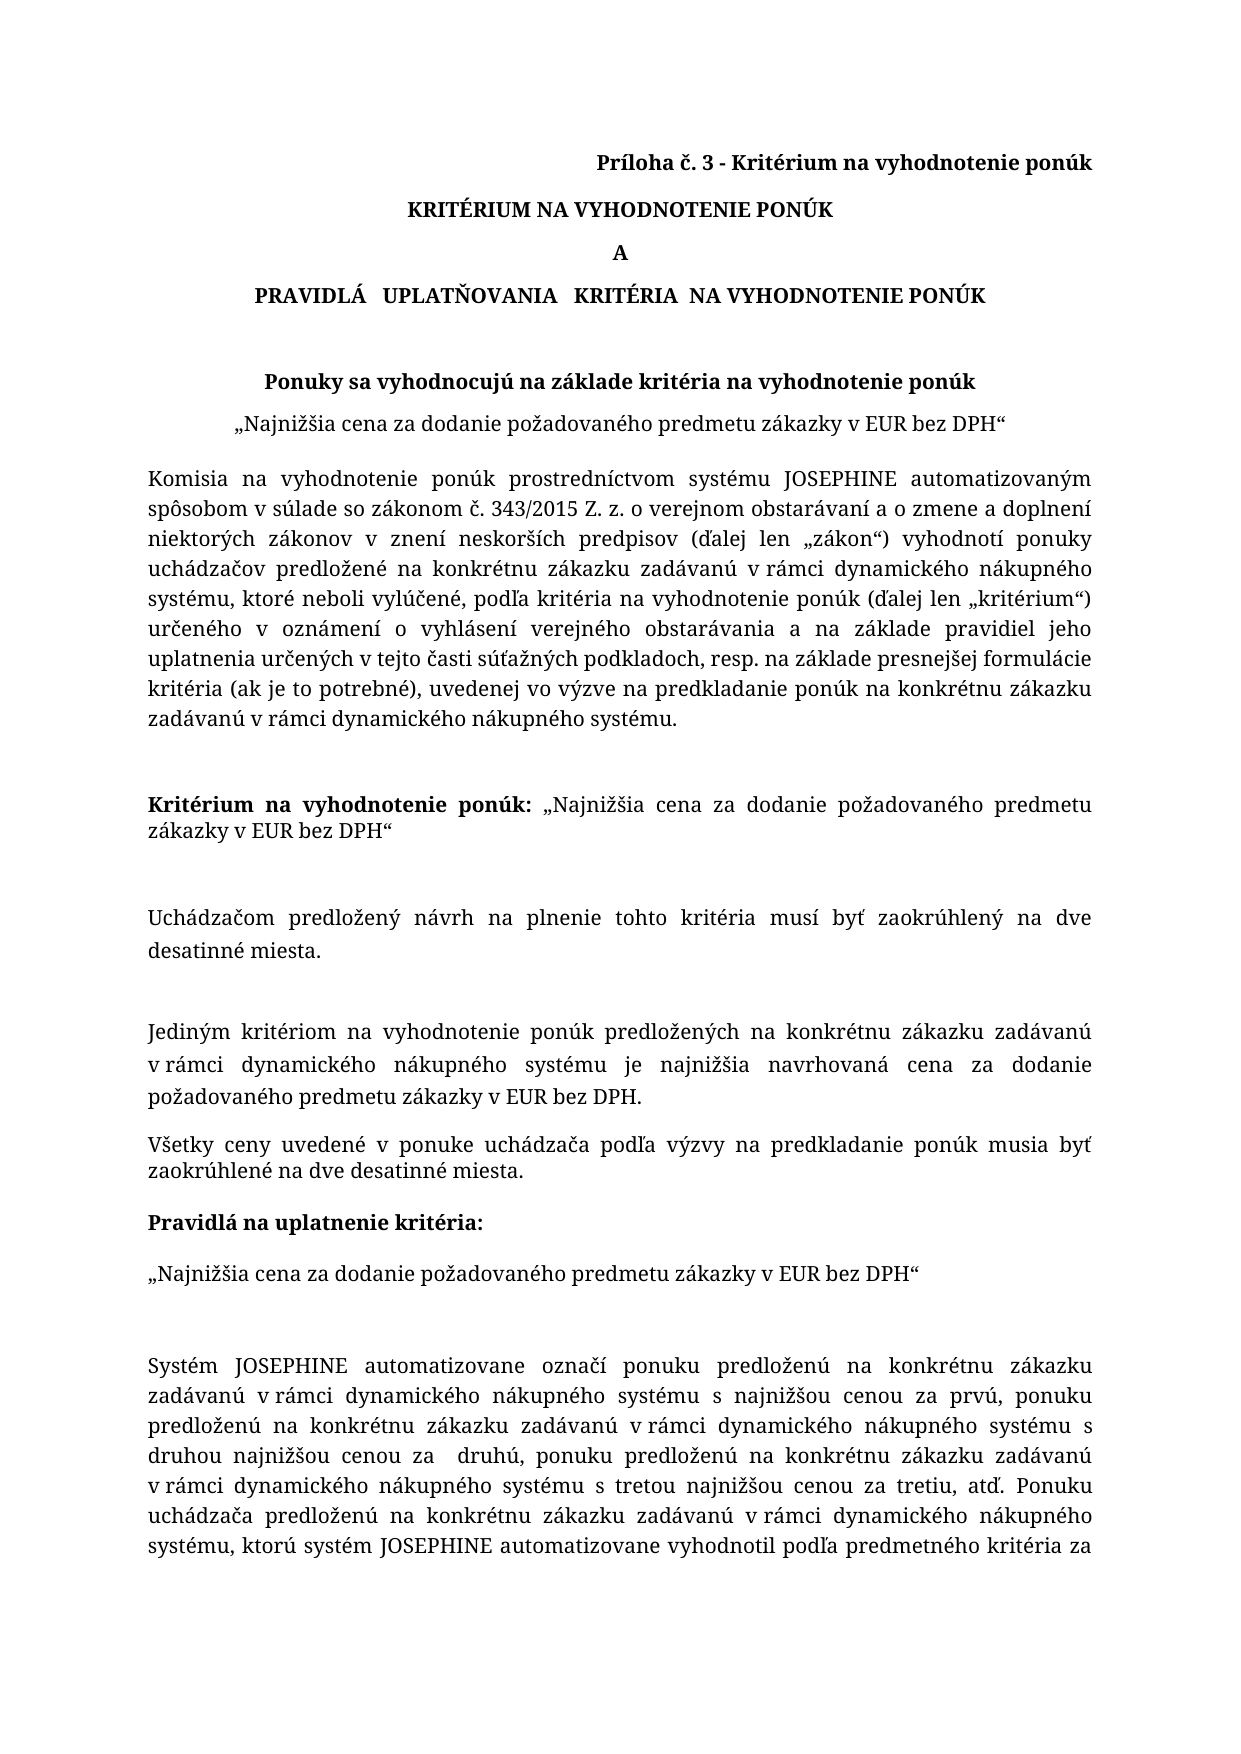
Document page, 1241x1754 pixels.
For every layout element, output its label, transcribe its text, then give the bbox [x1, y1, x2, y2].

text Jediným kritériom na vyhodnotenie ponúk predložených na konkrétnu zákazku zadávanú v rámci dynamického nákupného systému je najnižšia navrhovaná cena za dodanie požadovaného predmetu zákazky v EUR bez DPH. [148, 1017, 1093, 1111]
text Všetky ceny uvedené v ponuke uchádzača podľa výzvy na predkladanie ponúk musia byť zaokrúhlené na dve desatinné miesta. [148, 1132, 1093, 1184]
text „Najnižšia cena za dodanie požadovaného predmetu zákazky v EUR bez DPH“ [148, 1260, 1093, 1287]
text Kritérium na vyhodnotenie ponúk: „Najnižšia cena za dodanie požadovaného predmetu zákazky v EUR bez DPH“ [148, 792, 1093, 844]
text PRAVIDLÁ UPLATŇOVANIA KRITÉRIA NA VYHODNOTENIE PONÚK [148, 281, 1093, 309]
text Ponuky sa vyhodnocujú na základe kritéria na vyhodnotenie ponúk [148, 367, 1093, 395]
text A [148, 238, 1093, 266]
text Komisia na vyhodnotenie ponúk prostredníctvom systému JOSEPHINE automatizovaným spôsobom v súlade so zákonom č. 343/2015 Z. z. o verejnom obstarávaní a o zmene a doplnení niektorých zákonov v znení neskorších predpisov (ďalej len „zákon“) vyhodnotí ponuky uchádzačov predložené na konkrétnu zákazku zadávanú v rámci dynamického nákupného systému, ktoré neboli vylúčené, podľa kritéria na vyhodnotenie ponúk (ďalej len „kritérium“) určeného v oznámení o vyhlásení verejného obstarávania a na základe pravidiel jeho uplatnenia určených v tejto časti súťažných podkladoch, resp. na základe presnejšej formulácie kritéria (ak je to potrebné), uvedenej vo výzve na predkladanie ponúk na konkrétnu zákazku zadávanú v rámci dynamického nákupného systému. [148, 462, 1093, 732]
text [148, 1350, 1093, 1560]
text „Najnižšia cena za dodanie požadovaného predmetu zákazky v EUR bez DPH“ [148, 410, 1093, 436]
text Pravidlá na uplatnenie kritéria: [148, 1209, 1093, 1235]
text Príloha č. 3 - Kritérium na vyhodnotenie ponúk [148, 148, 1093, 176]
text KRITÉRIUM NA VYHODNOTENIE PONÚK [148, 195, 1093, 223]
text Uchádzačom predložený návrh na plnenie tohto kritéria musí byť zaokrúhlený na dve desatinné miesta. [148, 903, 1093, 964]
